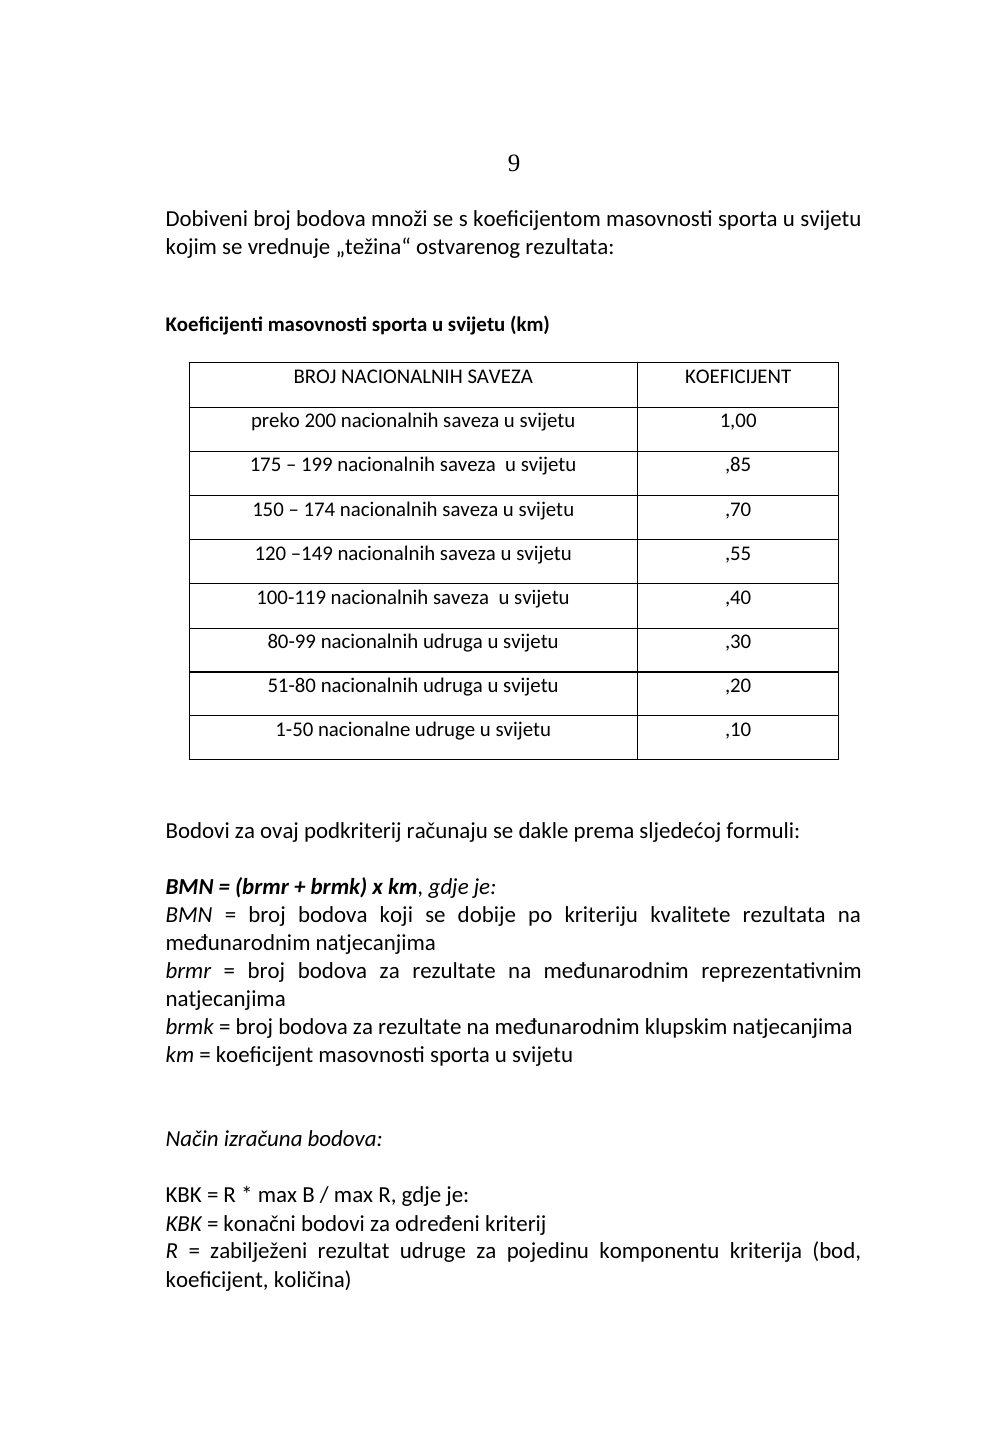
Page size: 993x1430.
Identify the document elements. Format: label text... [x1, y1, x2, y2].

table_cell 100-119 nacionalnih saveza u svijetu [190, 584, 637, 627]
table_cell 1-50 nacionalne udruge u svijetu [190, 716, 637, 759]
text Način izračuna bodova: [165, 1124, 862, 1153]
text R = zabilježeni rezultat udruge za pojedinu komponentu kriterija (bod, koeficijent, količina) [165, 1237, 862, 1293]
table_cell 1,00 [638, 408, 838, 451]
table_cell ,10 [638, 716, 838, 759]
table_cell preko 200 nacionalnih saveza u svijetu [190, 408, 637, 451]
table_cell 51-80 nacionalnih udruga u svijetu [190, 673, 637, 715]
text BMN = broj bodova koji se dobije po kriteriju kvalitete rezultata na međunarodnim natjecanjima [165, 900, 862, 956]
table_cell ,30 [638, 629, 838, 671]
text km = koeficijent masovnosti sporta u svijetu [165, 1041, 862, 1068]
text BMN = (brmr + brmk) x km, gdje je: [165, 872, 862, 900]
table_cell ,55 [638, 540, 838, 583]
text KBK = konačni bodovi za određeni kriterij [165, 1209, 862, 1237]
text brmk = broj bodova za rezultate na međunarodnim klupskim natjecanjima [165, 1012, 862, 1041]
table_header BROJ NACIONALNIH SAVEZA [190, 363, 637, 407]
text Bodovi za ovaj podkriterij računaju se dakle prema sljedećoj formuli: [165, 816, 862, 844]
table_cell ,40 [638, 584, 838, 627]
table_cell ,70 [638, 496, 838, 539]
table_cell ,85 [638, 452, 838, 495]
table_cell 175 – 199 nacionalnih saveza u svijetu [190, 452, 637, 495]
table_cell 120 –149 nacionalnih saveza u svijetu [190, 540, 637, 583]
table_cell ,20 [638, 673, 838, 715]
table_cell 150 – 174 nacionalnih saveza u svijetu [190, 496, 637, 539]
text Dobiveni broj bodova množi se s koeficijentom masovnosti sporta u svijetu kojim se vrednuje „težina“ ostvarenog rezultata: [165, 204, 862, 260]
table_header KOEFICIJENT [638, 363, 838, 407]
text KBK = R * max B / max R, gdje je: [165, 1181, 862, 1209]
text Koeficijenti masovnosti sporta u svijetu (km) [165, 311, 862, 337]
text brmr = broj bodova za rezultate na međunarodnim reprezentativnim natjecanjima [165, 956, 862, 1012]
table_cell 80-99 nacionalnih udruga u svijetu [190, 629, 637, 671]
